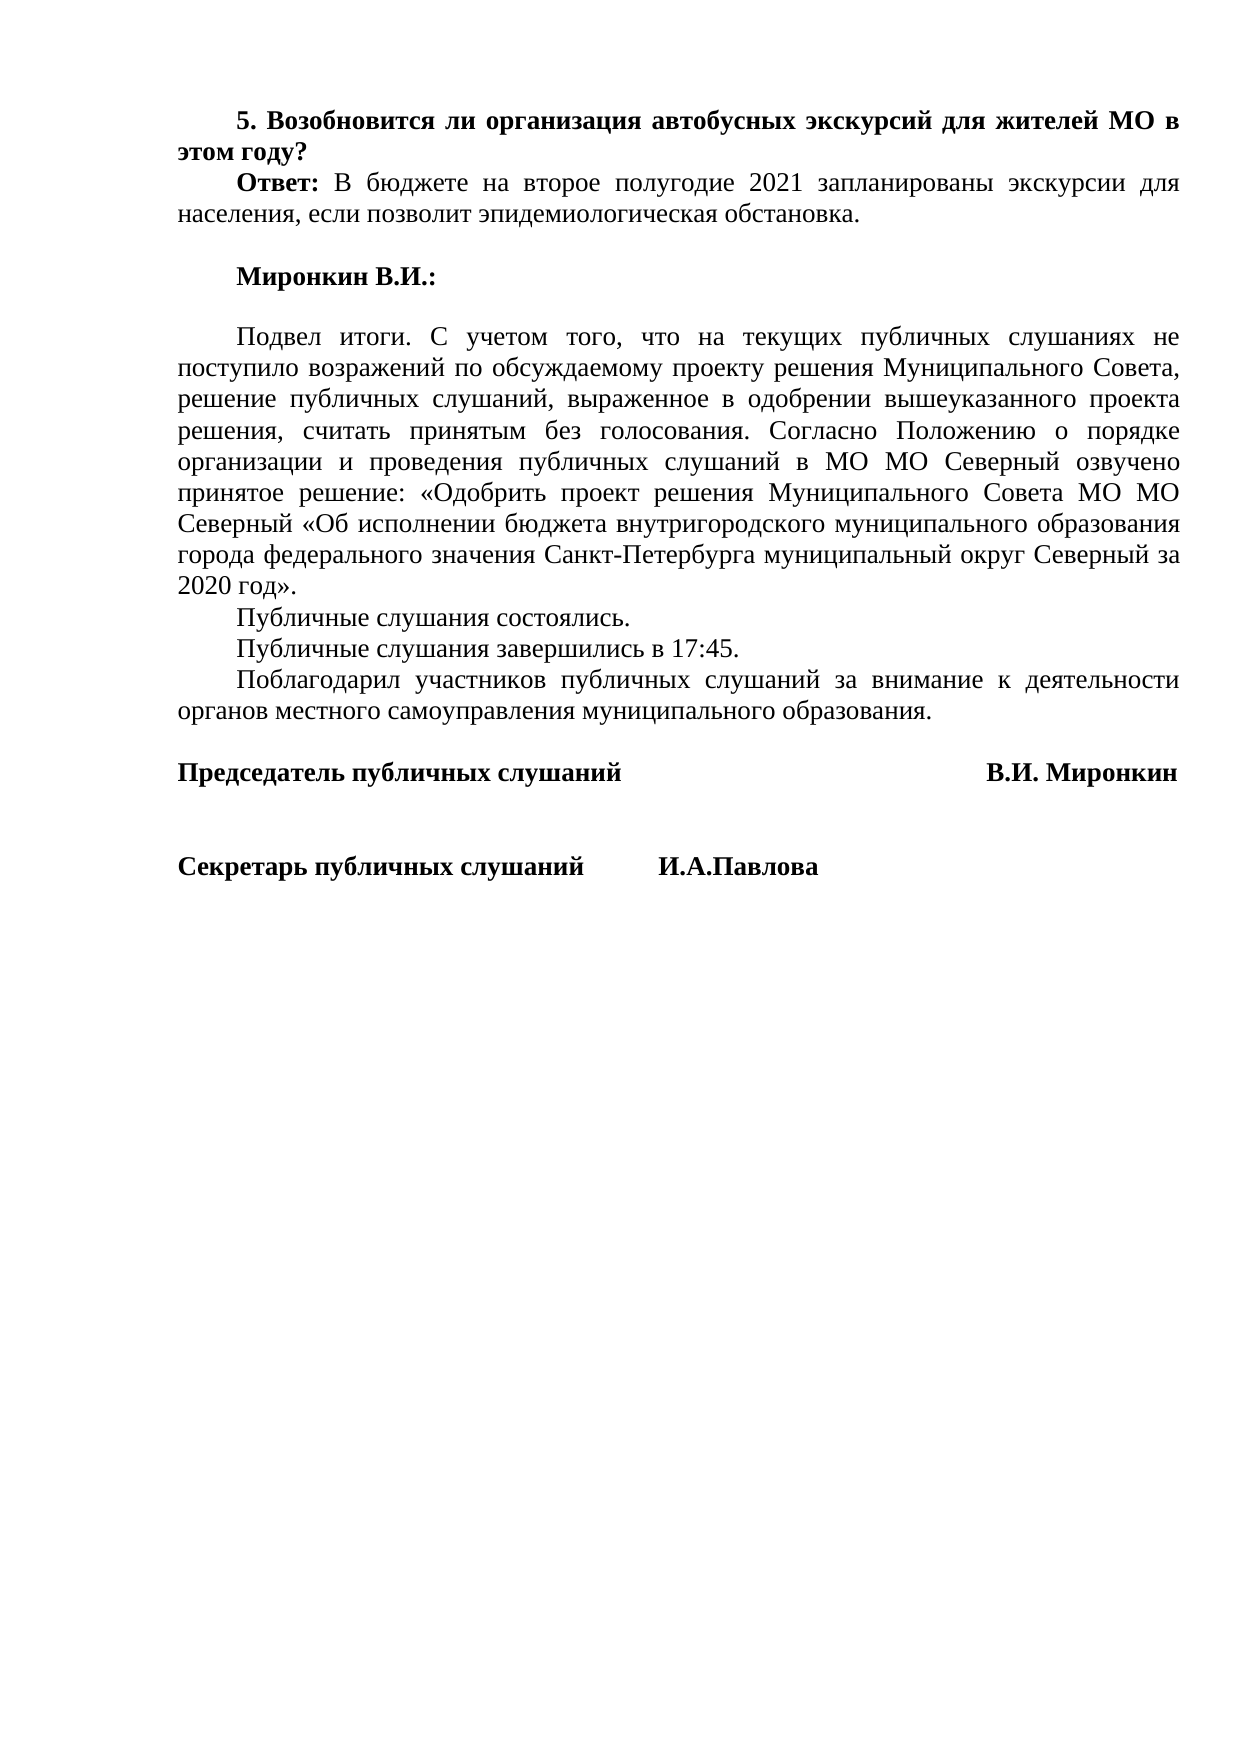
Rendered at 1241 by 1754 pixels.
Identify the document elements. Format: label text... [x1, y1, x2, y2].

text Председатель публичных слушаний В.И. Миронкин [177, 756, 1181, 787]
text Публичные слушания состоялись. [177, 601, 1181, 632]
text Подвел итоги. С учетом того, что на текущих публичных слушаниях не поступило возражений по обсуждаемому проекту решения Муниципального Совета, решение публичных слушаний, выраженное в одобрении вышеуказанного проекта решения, считать принятым без голосования. Согласно Положению о порядке организации и проведения публичных слушаний в МО МО Северный озвучено принятое решение: «Одобрить проект решения Муниципального Совета МО МО Северный «Об исполнении бюджета внутригородского муниципального образования города федерального значения Санкт-Петербурга муниципальный округ Северный за 2020 год». [177, 320, 1181, 601]
text Миронкин В.И.: [177, 260, 1181, 291]
text Публичные слушания завершились в 17:45. [177, 632, 1181, 663]
text Секретарь публичных слушаний И.А.Павлова [177, 850, 1181, 881]
text Поблагодарил участников публичных слушаний за внимание к деятельности органов местного самоуправления муниципального образования. [177, 663, 1181, 725]
text 5. Возобновится ли организация автобусных экскурсий для жителей МО в этом году? [177, 104, 1181, 166]
text Ответ: В бюджете на второе полугодие 2021 запланированы экскурсии для населения, если позволит эпидемиологическая обстановка. [177, 166, 1181, 229]
